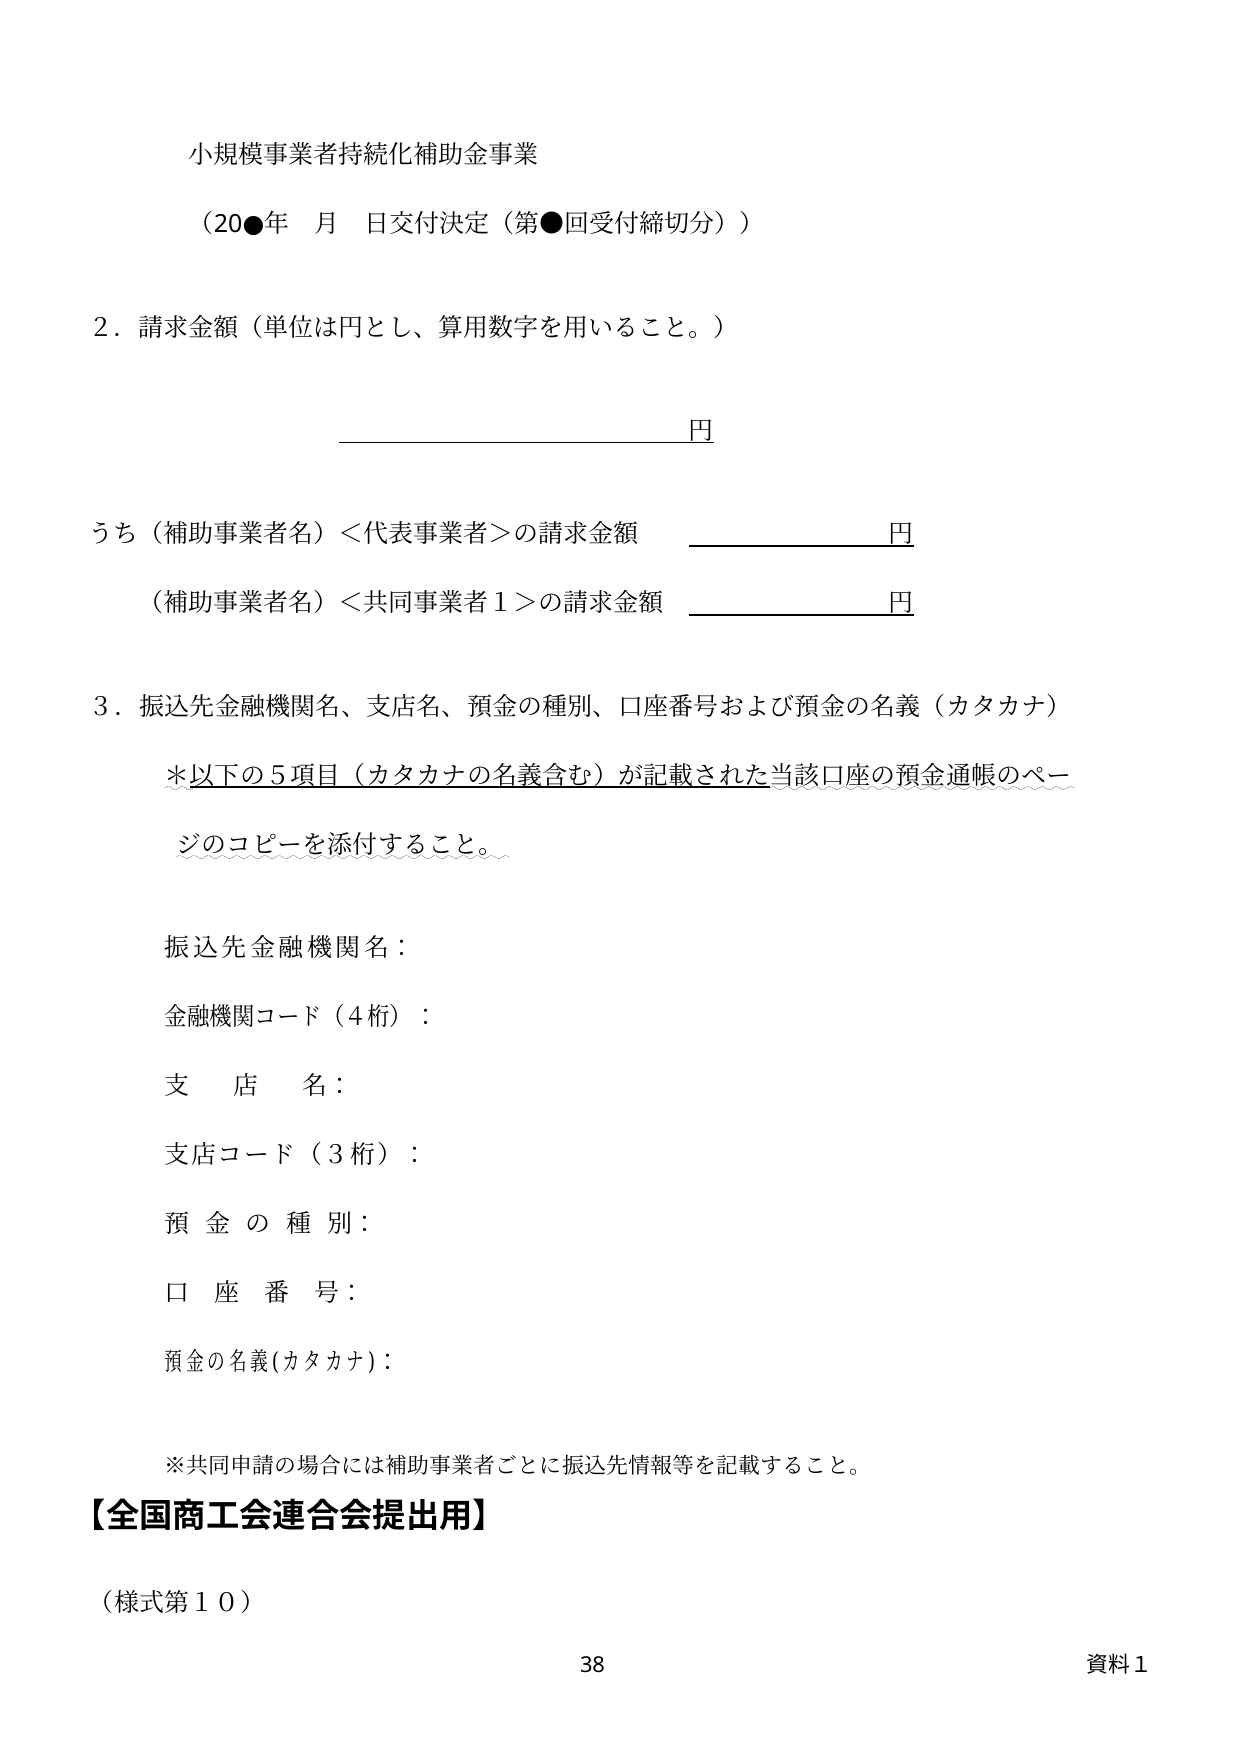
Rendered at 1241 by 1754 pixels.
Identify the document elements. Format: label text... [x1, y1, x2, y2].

text 支店名： [89, 1049, 1152, 1118]
text 金融機関コード（４桁）： [89, 980, 1152, 1049]
text ジのコピーを添付すること。 [176, 808, 1152, 877]
text （補助事業者名）＜共同事業者１＞の請求金額 円 [89, 567, 1152, 636]
text 支店コード（３桁）： [89, 1118, 1152, 1187]
text 口座番号： [89, 1256, 1152, 1325]
text うち（補助事業者名）＜代表事業者＞の請求金額 円 [89, 498, 1152, 567]
text 小規模事業者持続化補助金事業 [89, 118, 1152, 187]
text ※共同申請の場合には補助事業者ごとに振込先情報等を記載すること。 [89, 1429, 1152, 1498]
text （様式第１０） [89, 1567, 1152, 1636]
text ＊以下の５項目（カタカナの名義含む）が記載された当該口座の預金通帳のペー [89, 739, 1152, 808]
text 振込先金融機関名： [89, 911, 1152, 980]
text 円 [89, 394, 1152, 463]
text 預金の種別： [89, 1187, 1152, 1256]
text ３．振込先金融機関名、支店名、預金の種別、口座番号および預金の名義（カタカナ） [89, 670, 1152, 739]
text ２．請求金額（単位は円とし、算用数字を用いること。） [89, 291, 1152, 360]
text （20●年 月 日交付決定（第●回受付締切分）） [89, 187, 1152, 256]
text 預金の名義(カタカナ)： [89, 1325, 1152, 1394]
